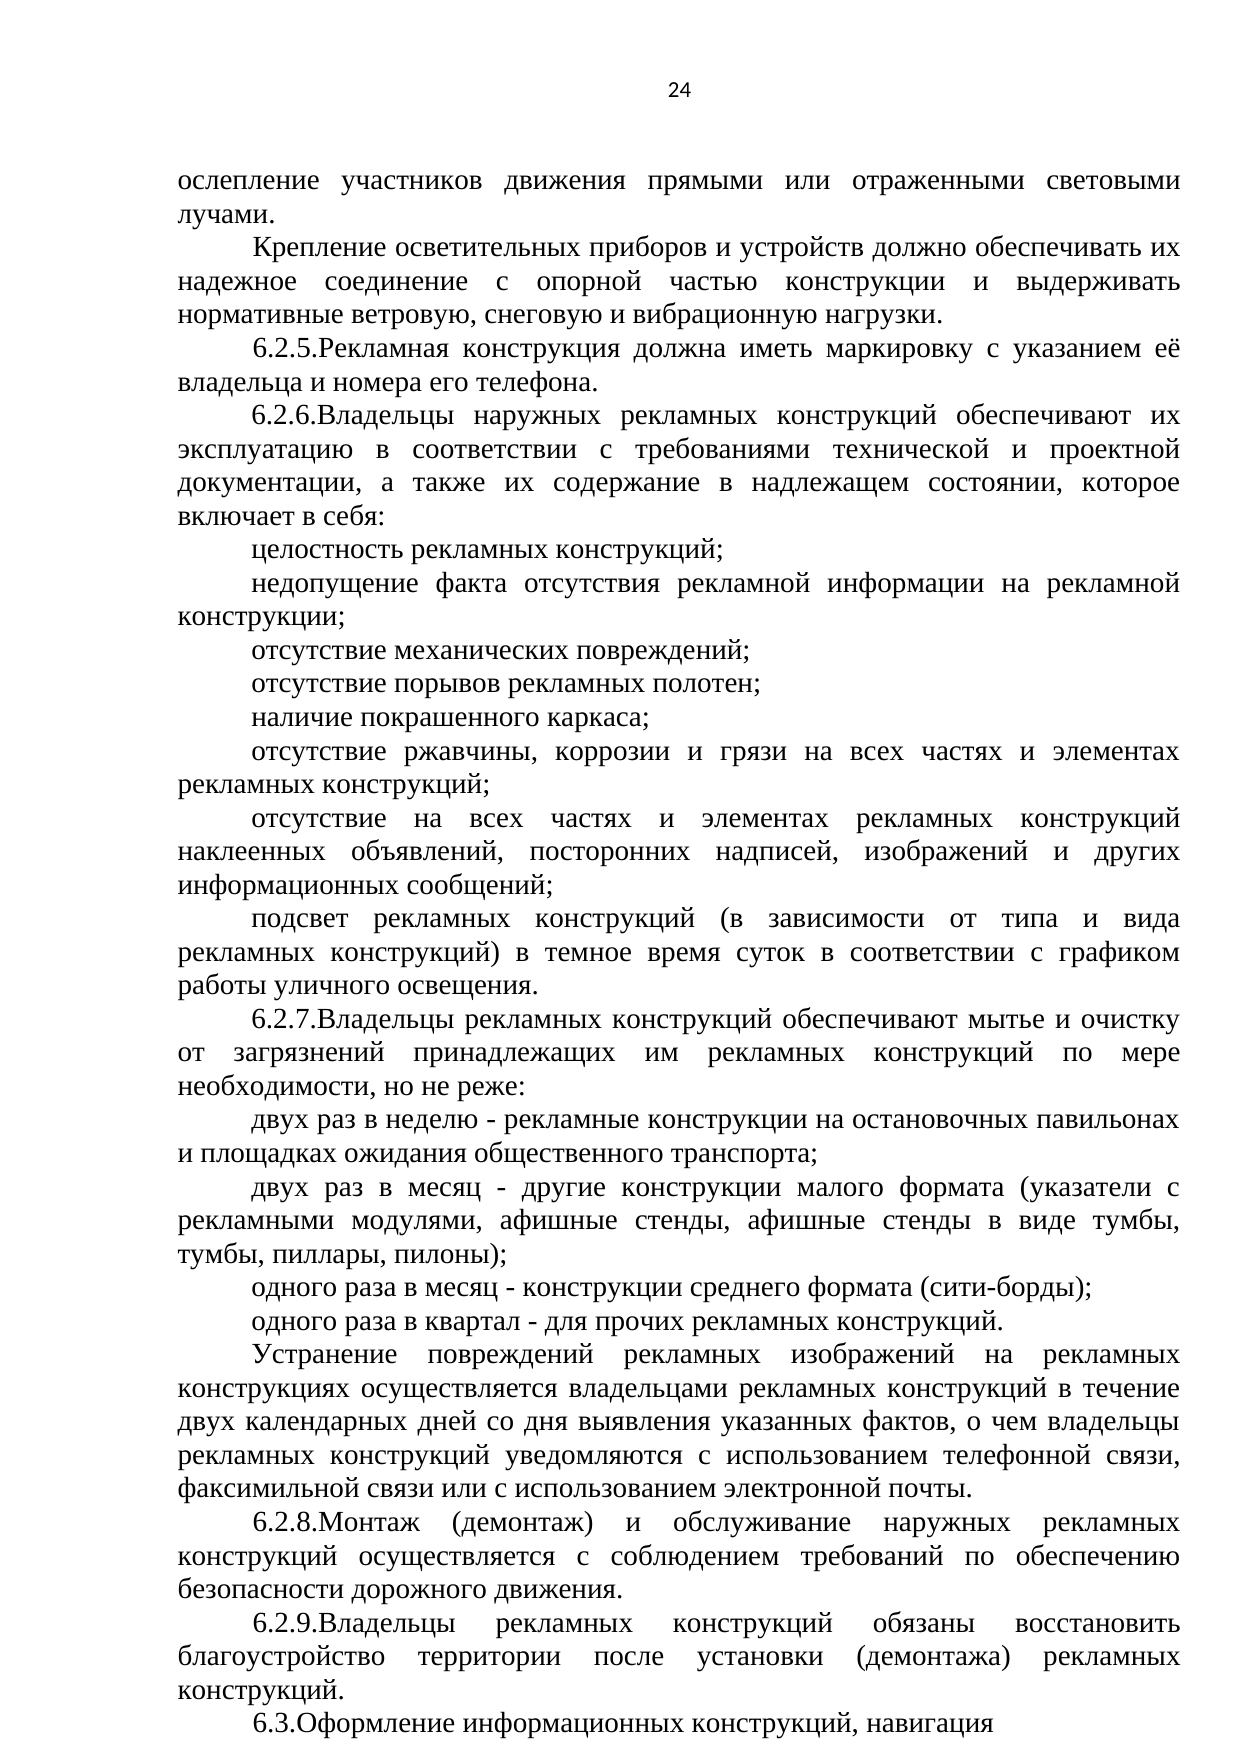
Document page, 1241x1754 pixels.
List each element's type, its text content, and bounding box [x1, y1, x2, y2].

text Устранение повреждений рекламных изображений на рекламных конструкциях осуществляется владельцами рекламных конструкций в течение двух календарных дней со дня выявления указанных фактов, о чем владельцы рекламных конструкций уведомляются с использованием телефонной связи, факсимильной связи или с использованием электронной почты. [177, 1336, 1181, 1504]
text одного раза в месяц - конструкции среднего формата (сити-борды); [177, 1269, 1181, 1303]
text двух раз в неделю - рекламные конструкции на остановочных павильонах и площадках ожидания общественного транспорта; [177, 1102, 1181, 1169]
text 6.2.6.Владельцы наружных рекламных конструкций обеспечивают их эксплуатацию в соответствии с требованиями технической и проектной документации, а также их содержание в надлежащем состоянии, которое включает в себя: [177, 397, 1181, 531]
text целостность рекламных конструкций; [177, 531, 1181, 565]
text 6.2.9.Владельцы рекламных конструкций обязаны восстановить благоустройство территории после установки (демонтажа) рекламных конструкций. [177, 1605, 1181, 1705]
text отсутствие механических повреждений; [177, 632, 1181, 666]
text 6.2.8.Монтаж (демонтаж) и обслуживание наружных рекламных конструкций осуществляется с соблюдением требований по обеспечению безопасности дорожного движения. [177, 1504, 1181, 1605]
text одного раза в квартал - для прочих рекламных конструкций. [177, 1303, 1181, 1336]
text 6.3.Оформление информационных конструкций, навигация [177, 1705, 1181, 1739]
text отсутствие на всех частях и элементах рекламных конструкций наклеенных объявлений, посторонних надписей, изображений и других информационных сообщений; [177, 800, 1181, 900]
text подсвет рекламных конструкций (в зависимости от типа и вида рекламных конструкций) в темное время суток в соответствии с графиком работы уличного освещения. [177, 900, 1181, 1001]
text недопущение факта отсутствия рекламной информации на рекламной конструкции; [177, 565, 1181, 632]
text Крепление осветительных приборов и устройств должно обеспечивать их надежное соединение с опорной частью конструкции и выдерживать нормативные ветровую, снеговую и вибрационную нагрузки. [177, 229, 1181, 330]
text 6.2.5.Рекламная конструкция должна иметь маркировку с указанием её владельца и номера его телефона. [177, 330, 1181, 397]
text отсутствие порывов рекламных полотен; [177, 666, 1181, 699]
text 6.2.7.Владельцы рекламных конструкций обеспечивают мытье и очистку от загрязнений принадлежащих им рекламных конструкций по мере необходимости, но не реже: [177, 1001, 1181, 1102]
text наличие покрашенного каркаса; [177, 699, 1181, 733]
text двух раз в месяц - другие конструкции малого формата (указатели с рекламными модулями, афишные стенды, афишные стенды в виде тумбы, тумбы, пиллары, пилоны); [177, 1169, 1181, 1269]
text отсутствие ржавчины, коррозии и грязи на всех частях и элементах рекламных конструкций; [177, 733, 1181, 800]
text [177, 162, 1181, 229]
